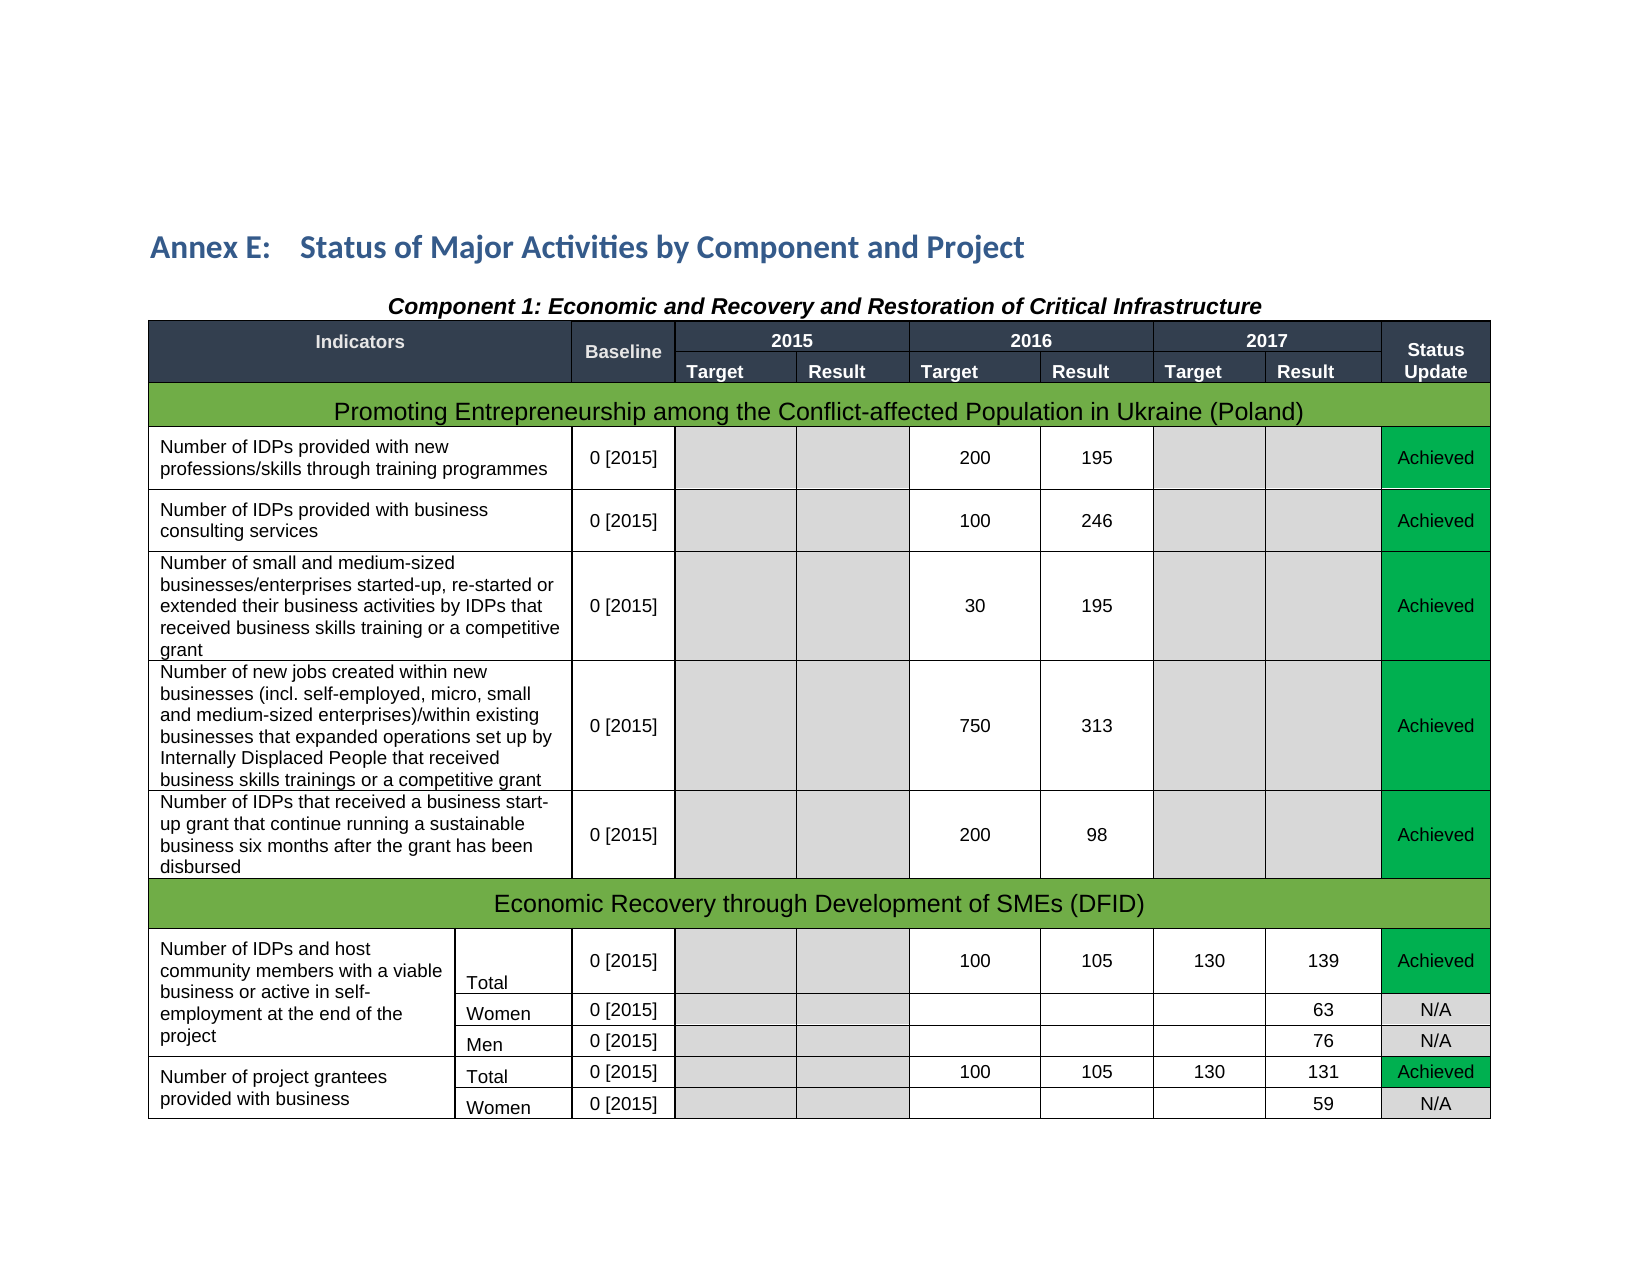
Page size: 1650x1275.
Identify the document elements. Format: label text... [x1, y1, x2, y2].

table_cell 100 [910, 1057, 1040, 1087]
table_cell Total [456, 929, 571, 993]
table_cell [676, 791, 796, 878]
table_cell 195 [1041, 427, 1153, 488]
table_cell [676, 1026, 796, 1056]
table_cell [1266, 791, 1381, 878]
table_header Indicators [149, 321, 571, 382]
table_cell 0 [2015] [573, 929, 674, 993]
table_cell Number of IDPs provided with business consulting services [149, 490, 571, 551]
table_cell Achieved [1382, 661, 1490, 790]
table_cell 0 [2015] [573, 791, 674, 878]
table_cell [1154, 1088, 1265, 1118]
table_cell [676, 1088, 796, 1118]
table_cell Number of IDPs that received a business start-up grant that continue running a sustainable business six months after the grant has been disbursed [149, 791, 571, 878]
table_cell [797, 1026, 909, 1056]
table_cell [676, 552, 796, 660]
table_cell 100 [910, 490, 1040, 551]
table_cell 0 [2015] [573, 427, 674, 488]
table_cell 0 [2015] [573, 661, 674, 790]
table_cell [797, 552, 909, 660]
table_cell N/A [1382, 1026, 1490, 1056]
table_cell [797, 791, 909, 878]
table_cell Target [676, 352, 796, 382]
table_cell [676, 490, 796, 551]
table_cell [1154, 1026, 1265, 1056]
table_cell 200 [910, 427, 1040, 488]
table_cell [1266, 427, 1381, 488]
table_cell 246 [1041, 490, 1153, 551]
table_cell [676, 1057, 796, 1087]
table_cell [676, 661, 796, 790]
table_cell 76 [1266, 1026, 1381, 1056]
table_cell 100 [910, 929, 1040, 993]
table_cell [676, 427, 796, 488]
table_cell 131 [1266, 1057, 1381, 1087]
table_cell [797, 994, 909, 1024]
table_cell Achieved [1382, 490, 1490, 551]
table_cell 130 [1154, 1057, 1265, 1087]
table_cell [797, 1088, 909, 1118]
table_cell 0 [2015] [573, 1088, 674, 1118]
table_cell [1154, 994, 1265, 1024]
table_cell Number of new jobs created within new businesses (incl. self-employed, micro, small and medium-sized enterprises)/within existing businesses that expanded operations set up by Internally Displaced People that received business skills trainings or a competitive grant [149, 661, 571, 790]
table_cell [676, 929, 796, 993]
table_cell [676, 994, 796, 1024]
table_cell Men [456, 1026, 571, 1056]
table_cell 105 [1041, 1057, 1153, 1087]
table_cell Economic Recovery through Development of SMEs (DFID) [149, 879, 1490, 928]
table_cell [1154, 552, 1265, 660]
table_cell Achieved [1382, 1057, 1490, 1087]
table_cell 59 [1266, 1088, 1381, 1118]
table_cell [797, 427, 909, 488]
table_header 2017 [1154, 322, 1381, 351]
table_cell Result [1266, 352, 1381, 382]
table_cell 750 [910, 661, 1040, 790]
table_cell Achieved [1382, 791, 1490, 878]
table_cell 63 [1266, 994, 1381, 1024]
table_cell N/A [1382, 994, 1490, 1024]
table_cell 0 [2015] [573, 1026, 674, 1056]
table_cell Achieved [1382, 552, 1490, 660]
table_cell [1154, 791, 1265, 878]
table_cell 195 [1041, 552, 1153, 660]
table_header Status Update [1382, 322, 1490, 382]
table_cell 98 [1041, 791, 1153, 878]
table_cell 130 [1154, 929, 1265, 993]
table_cell [910, 1088, 1040, 1118]
table_cell 30 [910, 552, 1040, 660]
table_cell Total [456, 1057, 571, 1087]
table_cell Number of small and medium-sized businesses/enterprises started-up, re-started or extended their business activities by IDPs that received business skills training or a competitive grant [149, 552, 571, 660]
table_cell Achieved [1382, 929, 1490, 993]
text Component 1: Economic and Recovery and Restoration of Critical Infrastructure [150, 293, 1500, 320]
table_cell Target [910, 352, 1040, 382]
table_cell Number of IDPs provided with new professions/skills through training programmes [149, 427, 571, 488]
table_cell Number of project grantees provided with business consultancy services [149, 1057, 454, 1118]
table_cell [910, 994, 1040, 1024]
table_cell Women [456, 1088, 571, 1118]
table_cell [1041, 1026, 1153, 1056]
table_cell [1154, 490, 1265, 551]
table_cell [1154, 661, 1265, 790]
table_cell [797, 490, 909, 551]
table_cell [797, 661, 909, 790]
table_cell 105 [1041, 929, 1153, 993]
table_cell [1266, 490, 1381, 551]
table_cell Women [456, 994, 571, 1024]
table_cell [910, 1026, 1040, 1056]
table_cell [797, 1057, 909, 1087]
table_cell N/A [1382, 1088, 1490, 1118]
table_header 2015 [676, 322, 909, 351]
table_cell Result [797, 352, 909, 382]
table_cell [1266, 661, 1381, 790]
table_cell [797, 929, 909, 993]
table_cell Number of IDPs and host community members with a viable business or active in self-employment at the end of the project [149, 929, 454, 1056]
table_header 2016 [910, 322, 1153, 351]
table_cell Promoting Entrepreneurship among the Conflict-affected Population in Ukraine (Poland) [149, 383, 1490, 426]
table_cell [1154, 427, 1265, 488]
subtitle Annex E: Status of Major Activities by Component and Project [150, 226, 1500, 267]
table_cell 313 [1041, 661, 1153, 790]
table_cell 0 [2015] [573, 994, 674, 1024]
table_header Baseline [572, 322, 674, 382]
table_cell [1041, 994, 1153, 1024]
table_cell Result [1041, 352, 1153, 382]
table_cell 0 [2015] [573, 490, 674, 551]
table_cell Target [1154, 352, 1265, 382]
table_cell [1041, 1088, 1153, 1118]
table_cell 0 [2015] [573, 552, 674, 660]
table_cell 200 [910, 791, 1040, 878]
table_cell 0 [2015] [573, 1057, 674, 1087]
table_cell Achieved [1382, 427, 1490, 488]
table_cell [1266, 552, 1381, 660]
table_cell 139 [1266, 929, 1381, 993]
